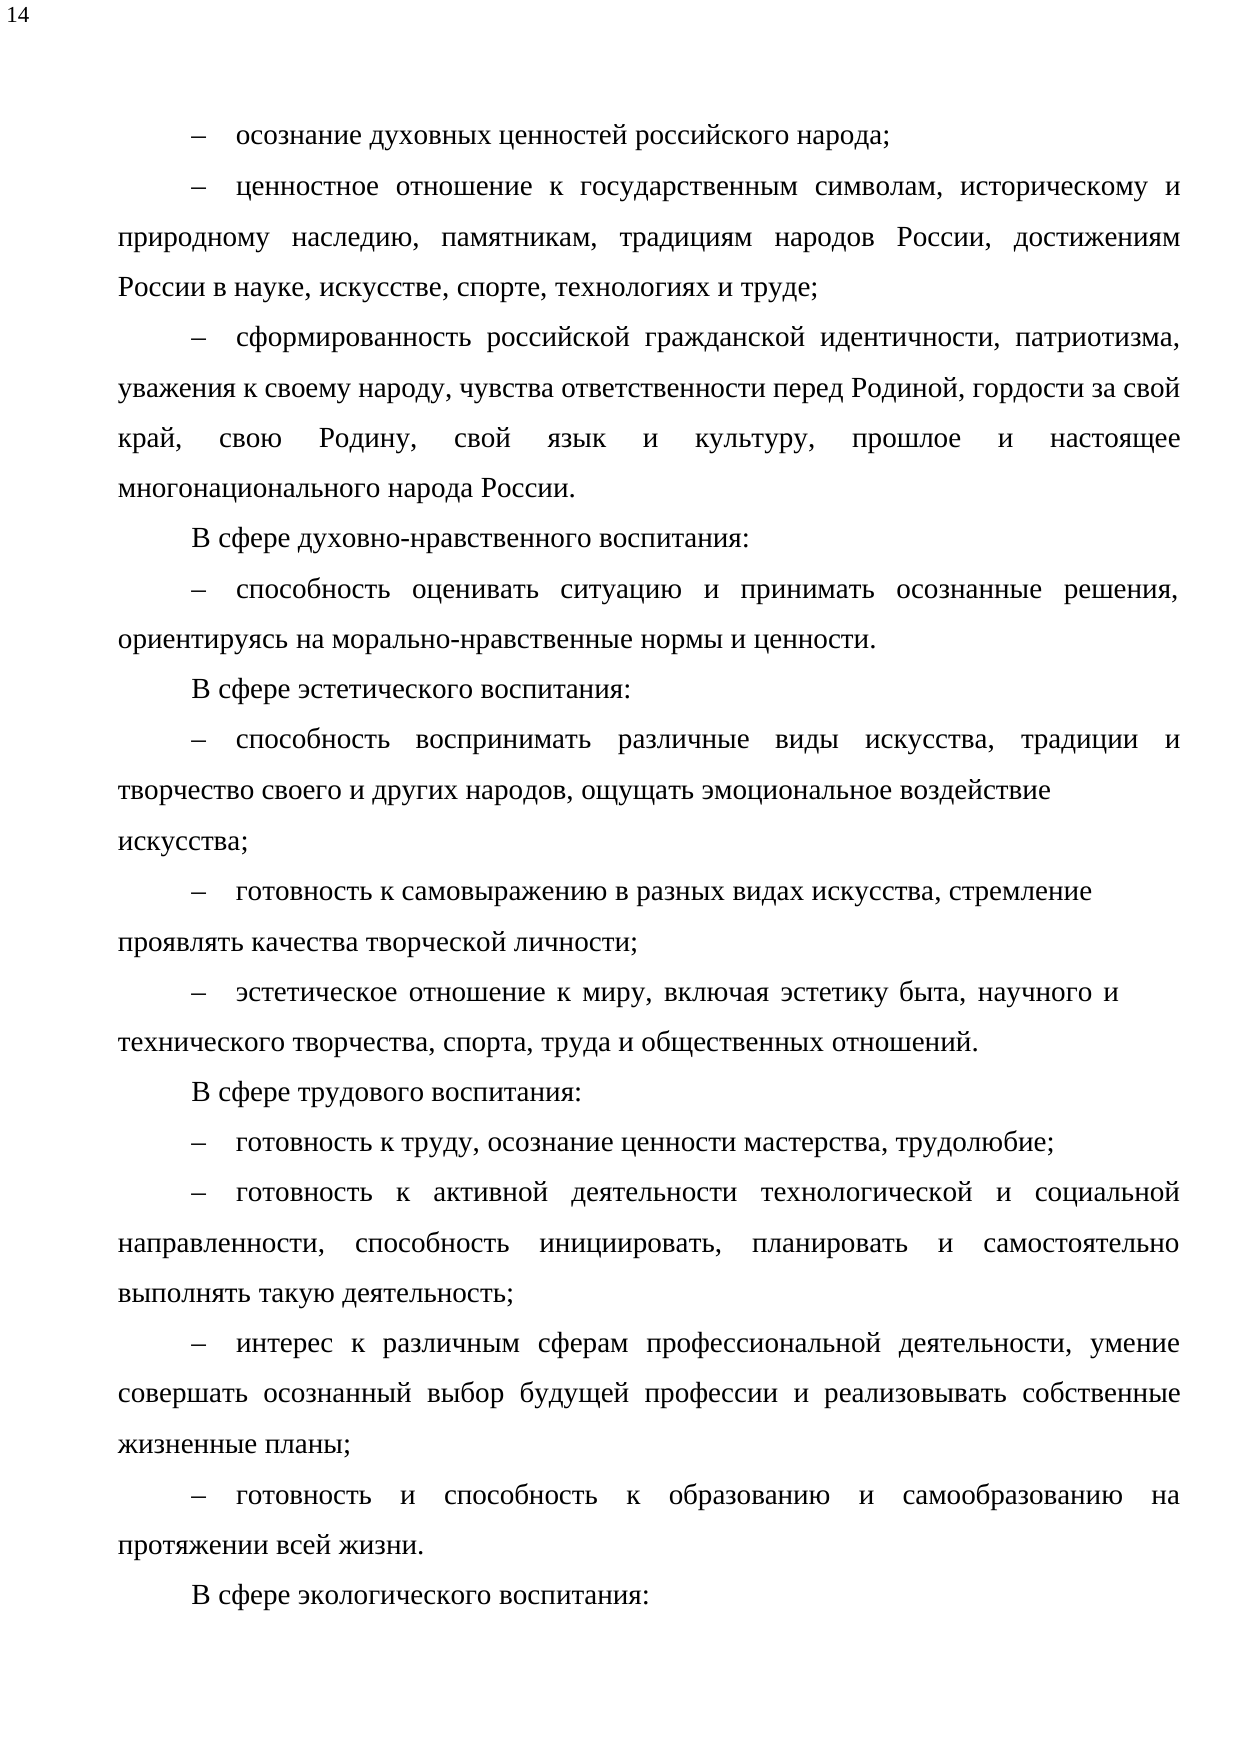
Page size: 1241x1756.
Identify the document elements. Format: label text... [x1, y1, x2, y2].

list способность воспринимать различные виды искусства, традиции и творчество своего и других народов, ощущать эмоциональное воздействие искусства; [118, 722, 1181, 856]
list готовность к активной деятельности технологической и социальной направленности, способность инициировать, планировать и самостоятельно выполнять такую деятельность; [118, 1174, 1180, 1308]
text В сфере эстетического воспитания: [191, 671, 1194, 705]
list осознание духовных ценностей российского народа; [191, 117, 1194, 151]
list готовность к самовыражению в разных видах искусства, стремление проявлять качества творческой личности; [118, 873, 1179, 957]
text В сфере экологического воспитания: [191, 1577, 1194, 1611]
text В сфере трудового воспитания: [191, 1075, 1194, 1108]
list сформированность российской гражданской идентичности, патриотизма, уважения к своему народу, чувства ответственности перед Родиной, гордости за свой край, свою Родину, свой язык и культуру, прошлое и настоящее многонационального народа России. [118, 319, 1180, 504]
text В сфере духовно-нравственного воспитания: [191, 521, 1194, 554]
list интерес к различным сферам профессиональной деятельности, умение совершать осознанный выбор будущей профессии и реализовывать собственные жизненные планы; [118, 1325, 1180, 1459]
list готовность к труду, осознание ценности мастерства, трудолюбие; [191, 1124, 1194, 1158]
list способность оценивать ситуацию и принимать осознанные решения, ориентируясь на морально-нравственные нормы и ценности. [118, 571, 1178, 654]
list ценностное отношение к государственным символам, историческому и природному наследию, памятникам, традициям народов России, достижениям России в науке, искусстве, спорте, технологиях и труде; [118, 168, 1180, 303]
list готовность и способность к образованию и самообразованию на протяжении всей жизни. [118, 1477, 1180, 1561]
list эстетическое отношение к миру, включая эстетику быта, научного и технического творчества, спорта, труда и общественных отношений. [118, 974, 1179, 1058]
